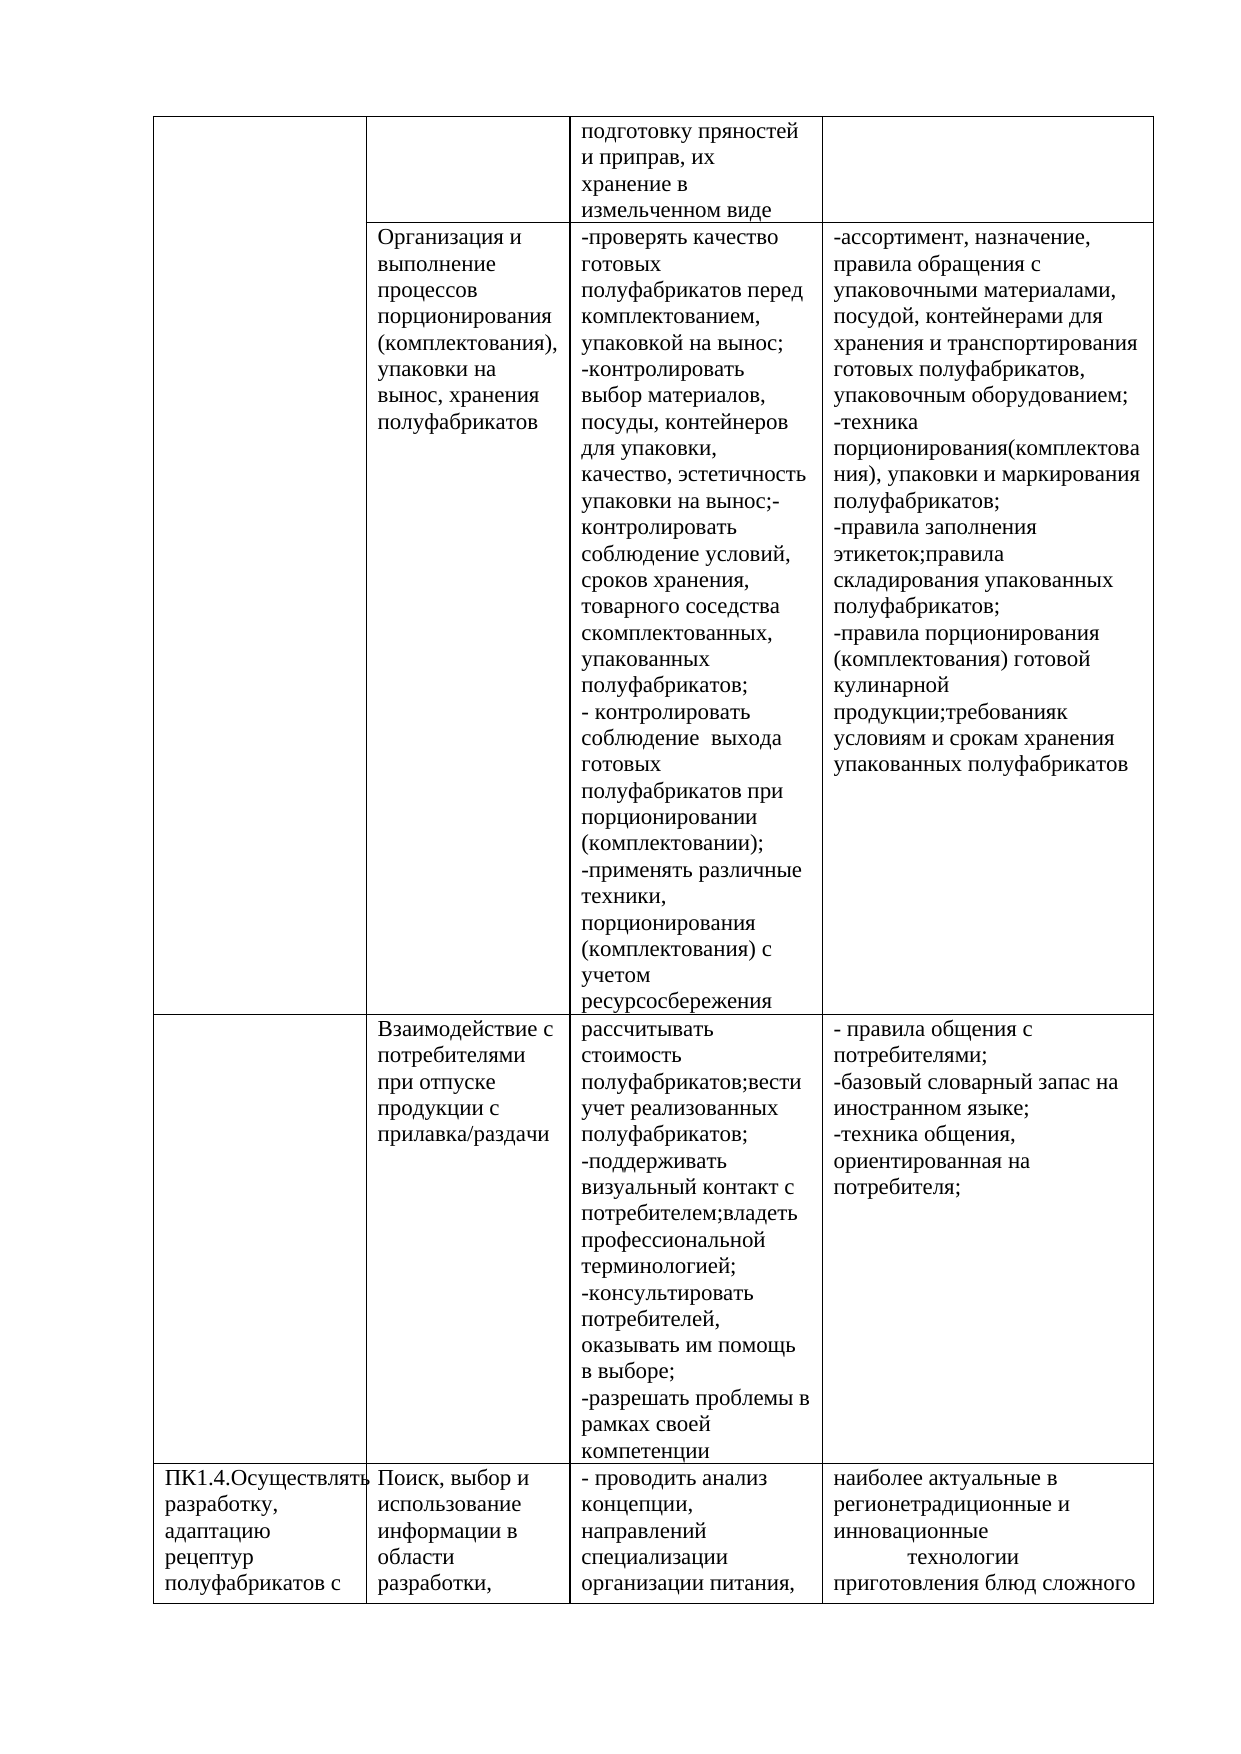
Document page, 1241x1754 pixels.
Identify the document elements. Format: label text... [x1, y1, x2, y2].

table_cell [154, 1464, 366, 1603]
table_cell Организация и выполнение процессов порционирования (комплектования), упаковки на вынос, хранения полуфабрикатов [367, 223, 569, 1014]
table_cell -проверять качество готовых полуфабрикатов перед комплектованием, упаковкой на вынос; -контролировать выбор материалов, посуды, контейнеров для упаковки, качество, эстетичность упаковки на вынос;-контролировать соблюдение условий, сроков хранения, товарного соседства скомплектованных, упакованных полуфабрикатов; - контролировать соблюдение выхода готовых полуфабрикатов при порционировании (комплектовании); -применять различные техники, порционирования (комплектования) с учетом ресурсосбережения [571, 223, 822, 1014]
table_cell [823, 1464, 1153, 1603]
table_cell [367, 117, 569, 222]
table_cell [571, 1464, 822, 1603]
table_cell -ассортимент, назначение, правила обращения с упаковочными материалами, посудой, контейнерами для хранения и транспортирования готовых полуфабрикатов, упаковочным оборудованием; -техника порционирования(комплектования), упаковки и маркирования полуфабрикатов; -правила заполнения этикеток;правила складирования упакованных полуфабрикатов; -правила порционирования (комплектования) готовой кулинарной продукции;требованияк условиям и срокам хранения упакованных полуфабрикатов [823, 223, 1153, 1014]
table_cell рассчитывать стоимость полуфабрикатов;вести учет реализованных полуфабрикатов; -поддерживать визуальный контакт с потребителем;владеть профессиональной терминологией; -консультировать потребителей, оказывать им помощь в выборе; -разрешать проблемы в рамках своей компетенции [571, 1015, 822, 1463]
table_cell - правила общения с потребителями; -базовый словарный запас на иностранном языке; -техника общения, ориентированная на потребителя; [823, 1015, 1153, 1463]
table_cell [154, 1015, 366, 1463]
table_cell Взаимодействие с потребителями при отпуске продукции с прилавка/раздачи [367, 1015, 569, 1463]
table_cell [571, 117, 822, 222]
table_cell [154, 117, 366, 1014]
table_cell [367, 1464, 569, 1603]
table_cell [823, 117, 1153, 222]
